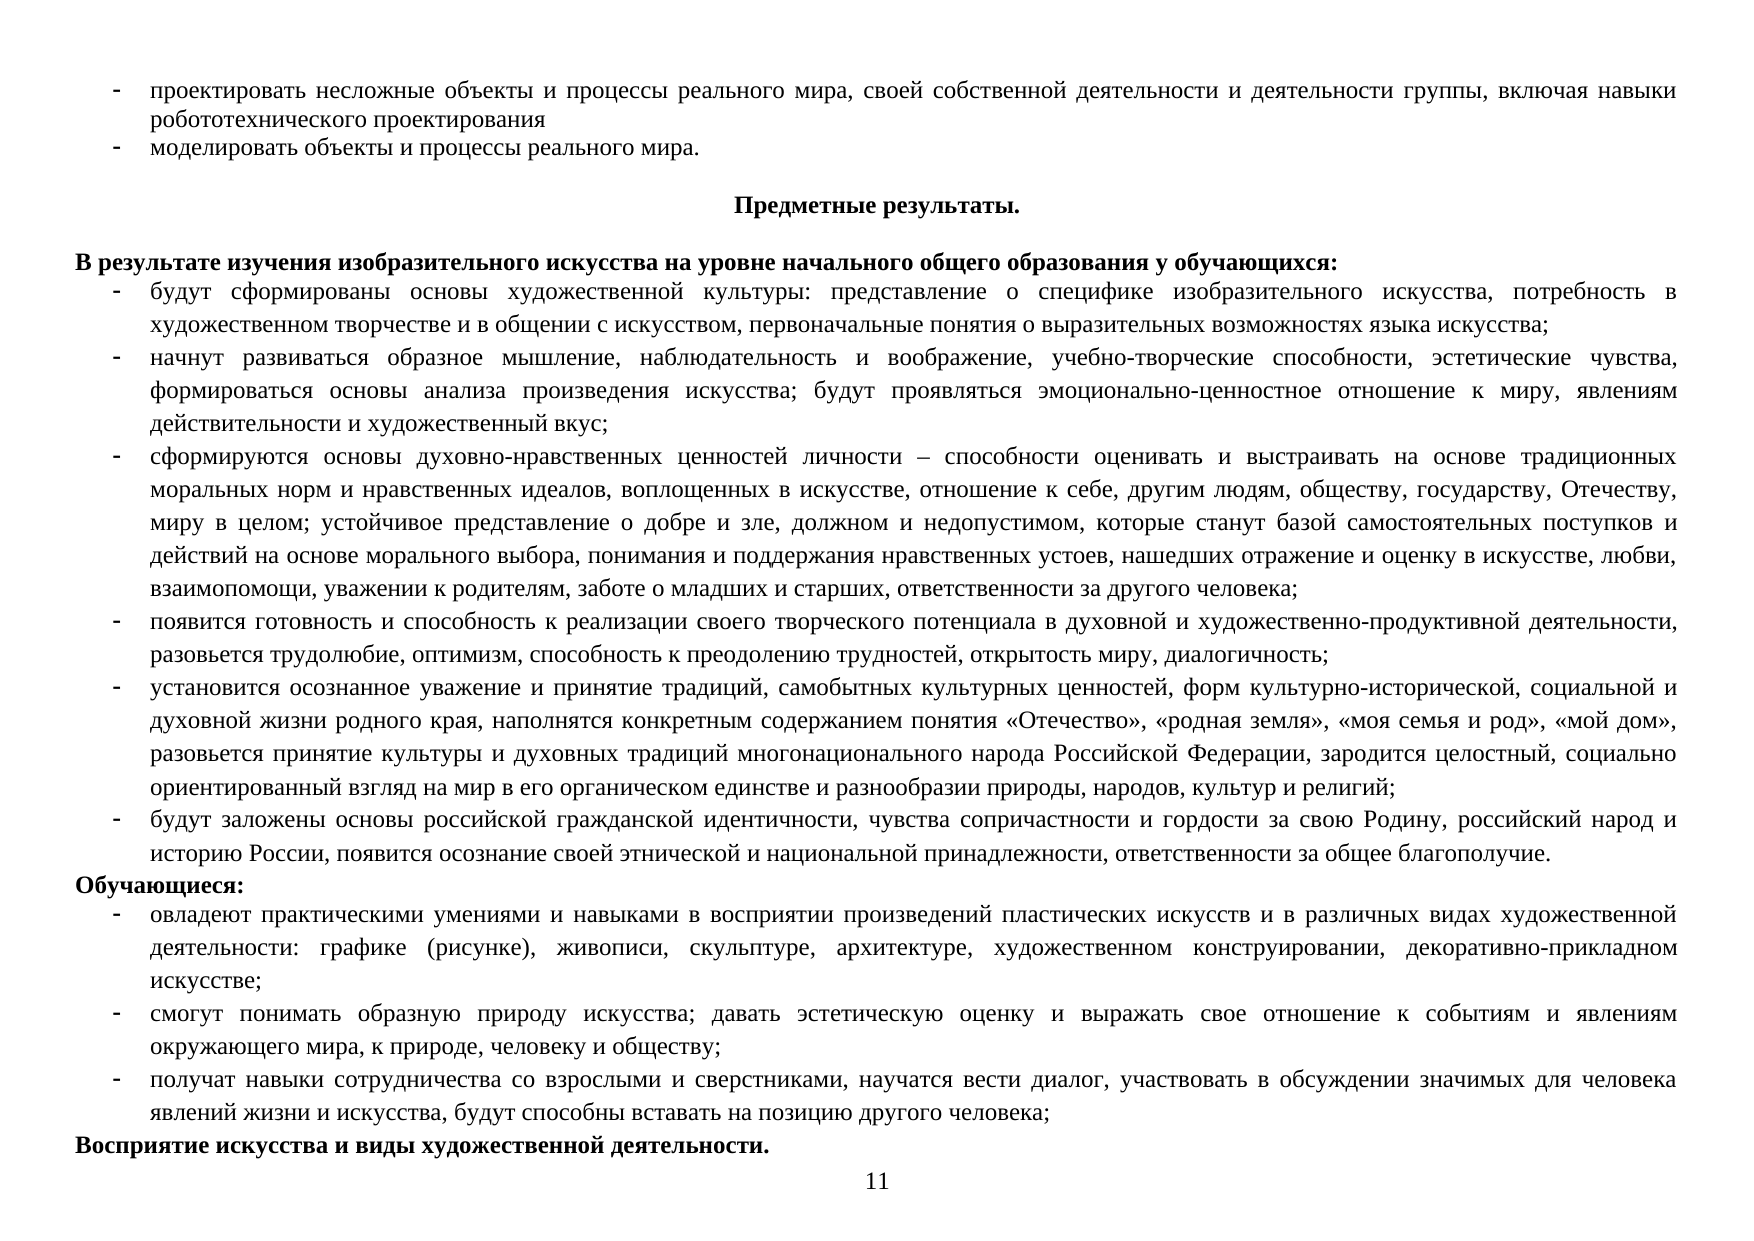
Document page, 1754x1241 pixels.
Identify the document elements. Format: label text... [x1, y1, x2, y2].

list будут заложены основы российской гражданской идентичности, чувства сопричастности и гордости за свою Родину, российский народ и историю России, появится осознание своей этнической и национальной принадлежности, ответственности за общее благополучие. [112, 804, 1679, 866]
list будут сформированы основы художественной культуры: представление о специфике изобразительного искусства, потребность в художественном творчестве и в общении с искусством, первоначальные понятия о выразительных возможностях языка искусства; [112, 276, 1679, 338]
list появится готовность и способность к реализации своего творческого потенциала в духовной и художественно-продуктивной деятельности, разовьется трудолюбие, оптимизм, способность к преодолению трудностей, открытость миру, диалогичность; [112, 606, 1679, 668]
list овладеют практическими умениями и навыками в восприятии произведений пластических искусств и в различных видах художественной деятельности: графике (рисунке), живописи, скульптуре, архитектуре, художественном конструировании, декоративно-прикладном искусстве; [112, 899, 1679, 994]
list получат навыки сотрудничества со взрослыми и сверстниками, научатся вести диалог, участвовать в обсуждении значимых для человека явлений жизни и искусства, будут способны вставать на позицию другого человека; [112, 1064, 1679, 1126]
list моделировать объекты и процессы реального мира. [112, 132, 1679, 161]
list смогут понимать образную природу искусства; давать эстетическую оценку и выражать свое отношение к событиям и явлениям окружающего мира, к природе, человеку и обществу; [112, 998, 1679, 1060]
text Восприятие искусства и виды художественной деятельности. [75, 1131, 1679, 1159]
list установится осознанное уважение и принятие традиций, самобытных культурных ценностей, форм культурно-исторической, социальной и духовной жизни родного края, наполнятся конкретным содержанием понятия «Отечество», «родная земля», «моя семья и род», «мой дом», разовьется принятие культуры и духовных традиций многонационального народа Российской Федерации, зародится целостный, социально ориентированный взгляд на мир в его органическом единстве и разнообразии природы, народов, культур и религий; [112, 672, 1679, 800]
list проектировать несложные объекты и процессы реального мира, своей собственной деятельности и деятельности группы, включая навыки робототехнического проектирования [112, 75, 1679, 132]
text В результате изучения изобразительного искусства на уровне начального общего образования у обучающихся: [75, 247, 1679, 276]
list сформируются основы духовно-нравственных ценностей личности – способности оценивать и выстраивать на основе традиционных моральных норм и нравственных идеалов, воплощенных в искусстве, отношение к себе, другим людям, обществу, государству, Отечеству, миру в целом; устойчивое представление о добре и зле, должном и недопустимом, которые станут базой самостоятельных поступков и действий на основе морального выбора, понимания и поддержания нравственных устоев, нашедших отражение и оценку в искусстве, любви, взаимопомощи, уважении к родителям, заботе о младших и старших, ответственности за другого человека; [112, 441, 1679, 602]
text Обучающиеся: [75, 871, 1679, 899]
text Предметные результаты. [75, 190, 1679, 219]
list начнут развиваться образное мышление, наблюдательность и воображение, учебно-творческие способности, эстетические чувства, формироваться основы анализа произведения искусства; будут проявляться эмоционально-ценностное отношение к миру, явлениям действительности и художественный вкус; [112, 342, 1679, 437]
